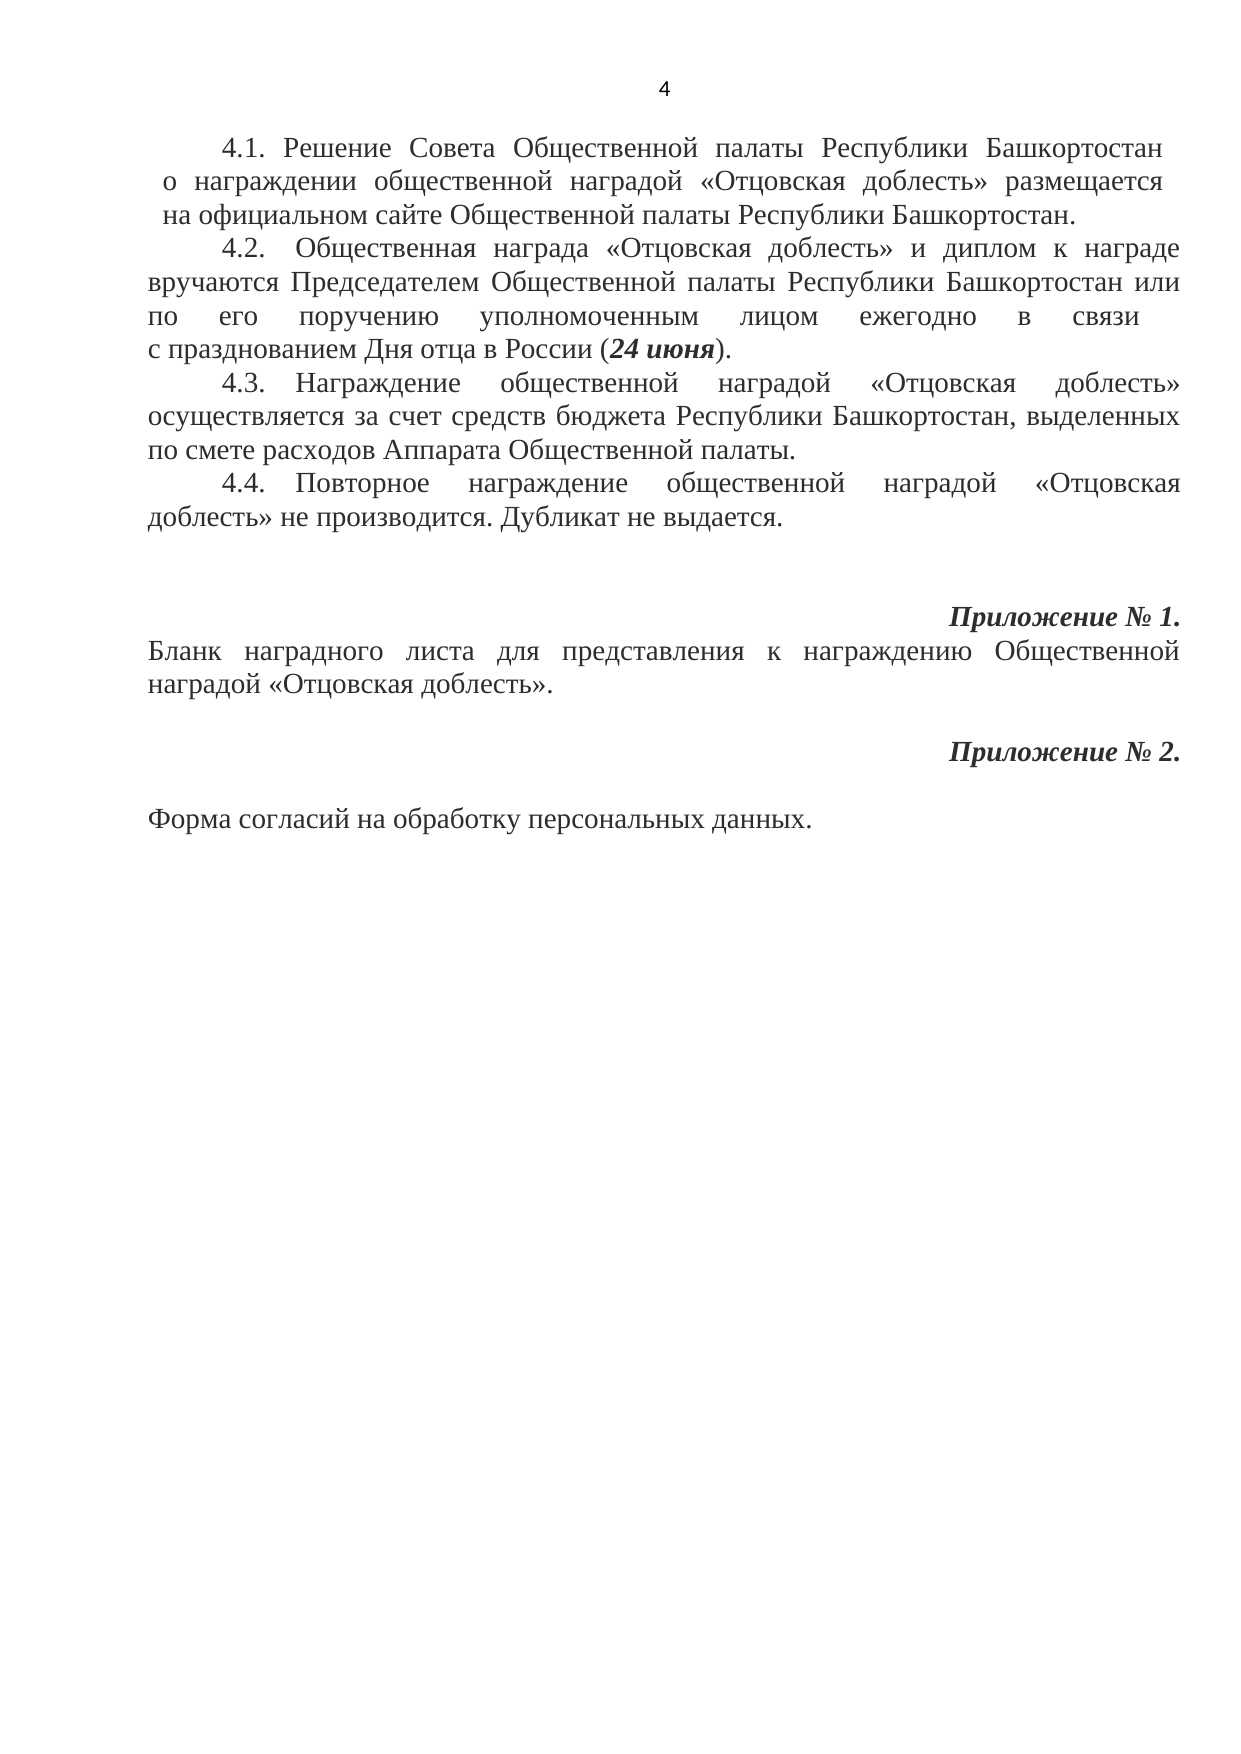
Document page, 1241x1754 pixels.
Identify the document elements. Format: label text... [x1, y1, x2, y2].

text Бланк наградного листа для представления к награждению Общественной наградой «Отцовская доблесть». [148, 633, 1181, 700]
text Приложение № 1. [148, 599, 1181, 633]
text Приложение № 2. [148, 734, 1181, 767]
text Форма согласий на обработку персональных данных. [148, 801, 1181, 834]
list Общественная награда «Отцовская доблесть» и диплом к награде вручаются Председателем Общественной палаты Республики Башкортостан или по его поручению уполномоченным лицом ежегодно в связи с празднованием Дня отца в России (24 июня). [148, 231, 1181, 365]
list Награждение общественной наградой «Отцовская доблесть» осуществляется за счет средств бюджета Республики Башкортостан, выделенных по смете расходов Аппарата Общественной палаты. [148, 365, 1181, 465]
text 4.1. Решение Совета Общественной палаты Республики Башкортостан о награждении общественной наградой «Отцовская доблесть» размещается на официальном сайте Общественной палаты Республики Башкортостан. [162, 130, 1181, 231]
list Повторное награждение общественной наградой «Отцовская доблесть» не производится. Дубликат не выдается. [148, 465, 1181, 532]
